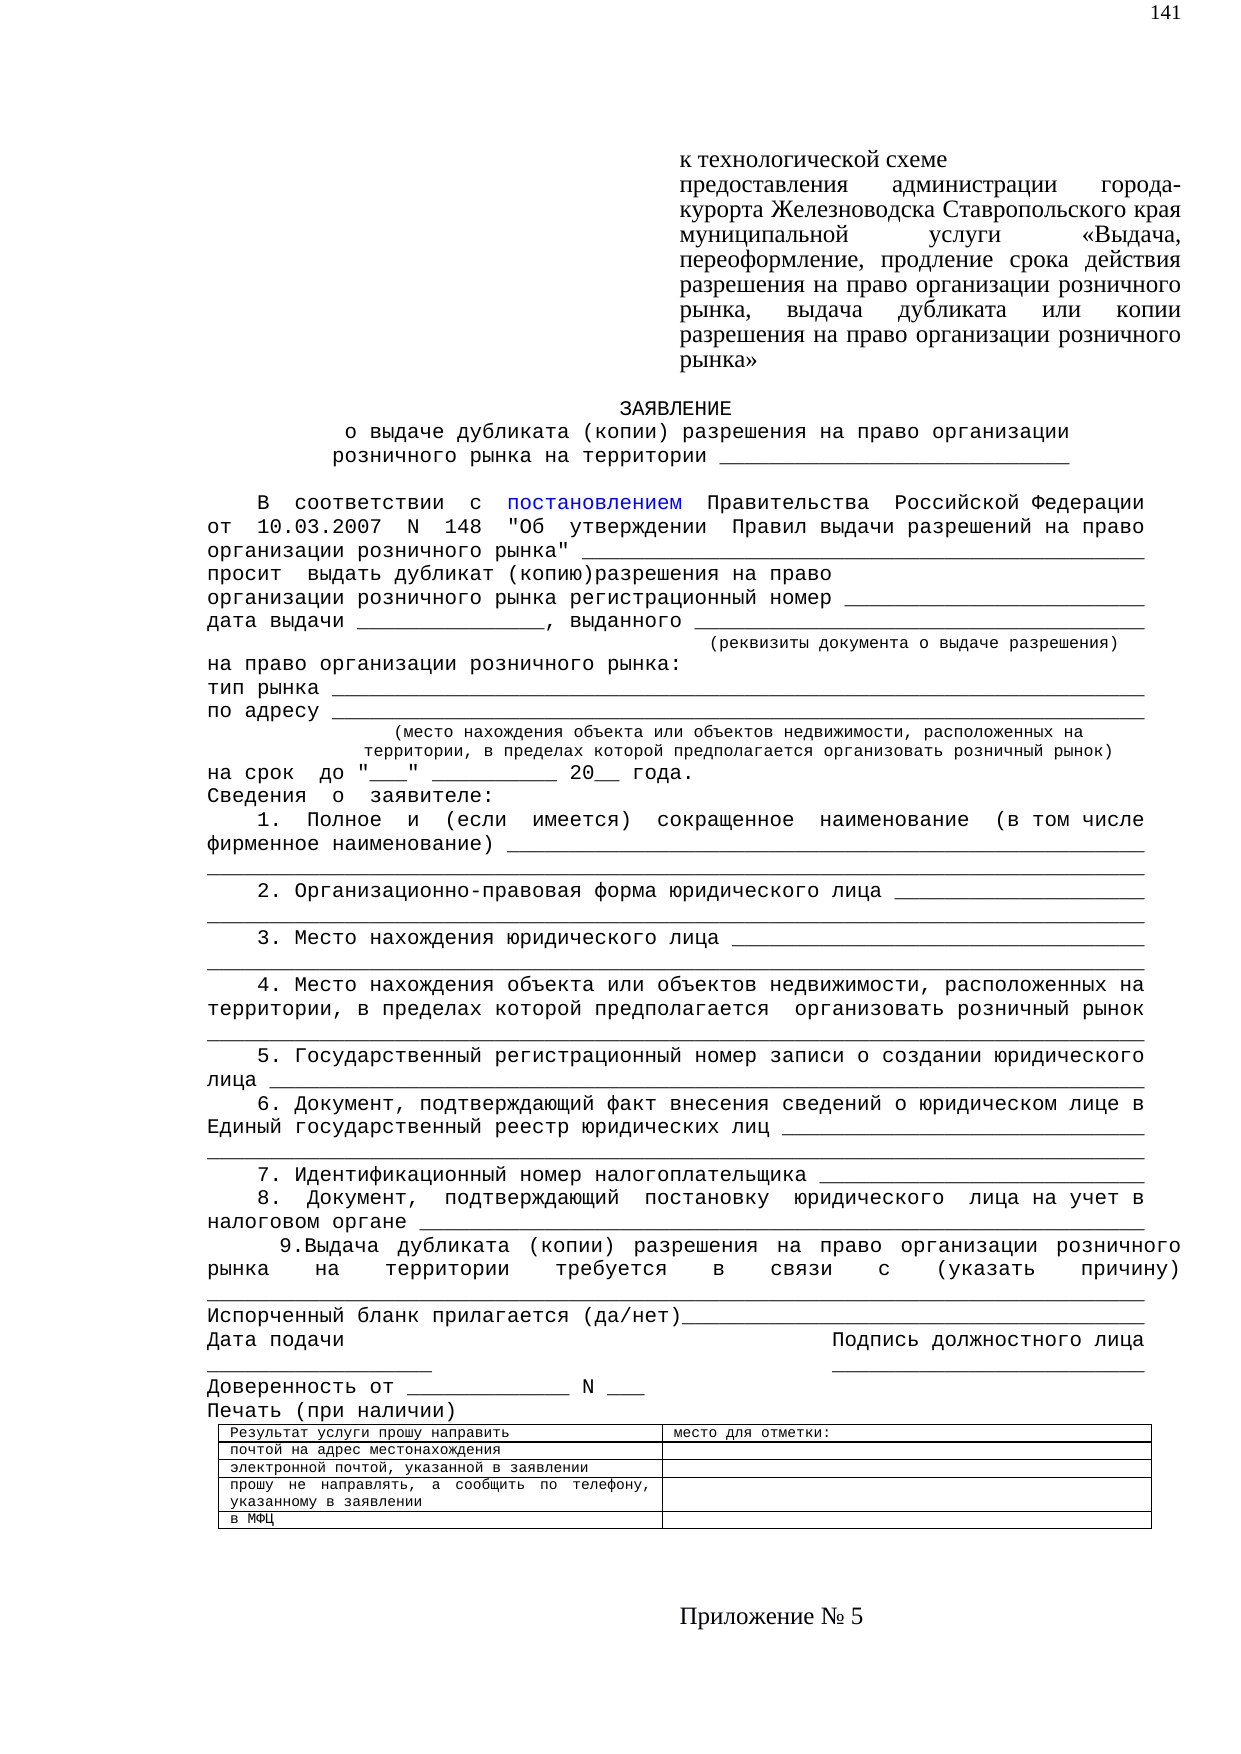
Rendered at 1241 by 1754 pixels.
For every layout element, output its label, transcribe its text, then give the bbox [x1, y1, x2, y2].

table_cell [663, 1460, 1151, 1477]
list ___________________________________________________________________________ [207, 1022, 1181, 1045]
list лица ______________________________________________________________________ [207, 1069, 1181, 1093]
table_header место для отметки: [663, 1425, 1151, 1441]
list ___________________________________________________________________________ [207, 1140, 1181, 1164]
table_cell [663, 1478, 1151, 1511]
list на срок до "___" __________ 20__ года. [207, 762, 1181, 785]
list (место нахождения объекта или объектов недвижимости, расположенных на территории, в пределах которой предполагается организовать розничный рынок) [340, 724, 1137, 762]
list на право организации розничного рынка: [207, 653, 1181, 677]
table_cell в МФЦ [219, 1512, 662, 1528]
list тип рынка _________________________________________________________________ [207, 677, 1181, 700]
list налоговом органе __________________________________________________________ [207, 1211, 1181, 1234]
list 5. Государственный регистрационный номер записи о создании юридического [207, 1045, 1181, 1069]
list территории, в пределах которой предполагается организовать розничный рынок [207, 998, 1181, 1022]
list ___________________________________________________________________________ [207, 903, 1181, 927]
list Доверенность от _____________ N ___ [207, 1376, 1181, 1400]
list 2. Организационно-правовая форма юридического лица ____________________ [207, 880, 1181, 903]
table_cell почтой на адрес местонахождения [219, 1443, 662, 1459]
list В соответствии с постановлением Правительства Российской Федерации [207, 492, 1181, 516]
list просит выдать дубликат (копию)разрешения на право [207, 563, 1181, 587]
table_cell прошу не направлять, а сообщить по телефону, указанному в заявлении [219, 1478, 662, 1511]
list __________________ _________________________ [207, 1353, 1181, 1376]
list дата выдачи _______________, выданного ____________________________________ [207, 611, 1181, 634]
list розничного рынка на территории ____________________________ [207, 445, 1181, 469]
list 6. Документ, подтверждающий факт внесения сведений о юридическом лице в [207, 1093, 1181, 1116]
list организации розничного рынка регистрационный номер ________________________ [207, 587, 1181, 611]
list фирменное наименование) ___________________________________________________ [207, 833, 1181, 856]
list Испорченный бланк прилагается (да/нет)_____________________________________ [207, 1306, 1181, 1329]
table_cell [663, 1443, 1151, 1459]
table_header Результат услуги прошу направить [219, 1425, 662, 1441]
table_cell [663, 1512, 1151, 1528]
list о выдаче дубликата (копии) разрешения на право организации [207, 421, 1181, 445]
list ___________________________________________________________________________ [207, 951, 1181, 974]
list организации розничного рынка" _____________________________________________ [207, 539, 1181, 563]
list 8. Документ, подтверждающий постановку юридического лица на учет в [207, 1187, 1181, 1211]
table_cell электронной почтой, указанной в заявлении [219, 1460, 662, 1477]
list 3. Место нахождения юридического лица _________________________________ [207, 927, 1181, 951]
list по адресу _________________________________________________________________ [207, 700, 1181, 724]
list ___________________________________________________________________________ [207, 856, 1181, 880]
list 9.Выдача дубликата (копии) разрешения на право организации розничного рынка на территории требуется в связи с (указать причину) ___________________________________________________________________________ [207, 1234, 1181, 1306]
list Дата подачи Подпись должностного лица [207, 1329, 1181, 1353]
list Печать (при наличии) [207, 1400, 1181, 1424]
text предоставления администрации города-курорта Железноводска Ставропольского края муниципальной услуги «Выдача, переоформление, продление срока действия разрешения на право организации розничного рынка, выдача дубликата или копии разрешения на право организации розничного рынка» [679, 173, 1181, 373]
text Приложение № 5 [679, 1604, 1181, 1629]
list 7. Идентификационный номер налогоплательщика __________________________ [207, 1164, 1181, 1187]
list ЗАЯВЛЕНИЕ [207, 398, 1181, 421]
list Сведения о заявителе: [207, 785, 1181, 809]
list Единый государственный реестр юридических лиц _____________________________ [207, 1116, 1181, 1140]
list 4. Место нахождения объекта или объектов недвижимости, расположенных на [207, 974, 1181, 998]
list от 10.03.2007 N 148 "Об утверждении Правил выдачи разрешений на право [207, 516, 1181, 539]
list (реквизиты документа о выдаче разрешения) [207, 634, 1181, 653]
list 1. Полное и (если имеется) сокращенное наименование (в том числе [207, 809, 1181, 833]
text к технологической схеме [679, 148, 1181, 173]
